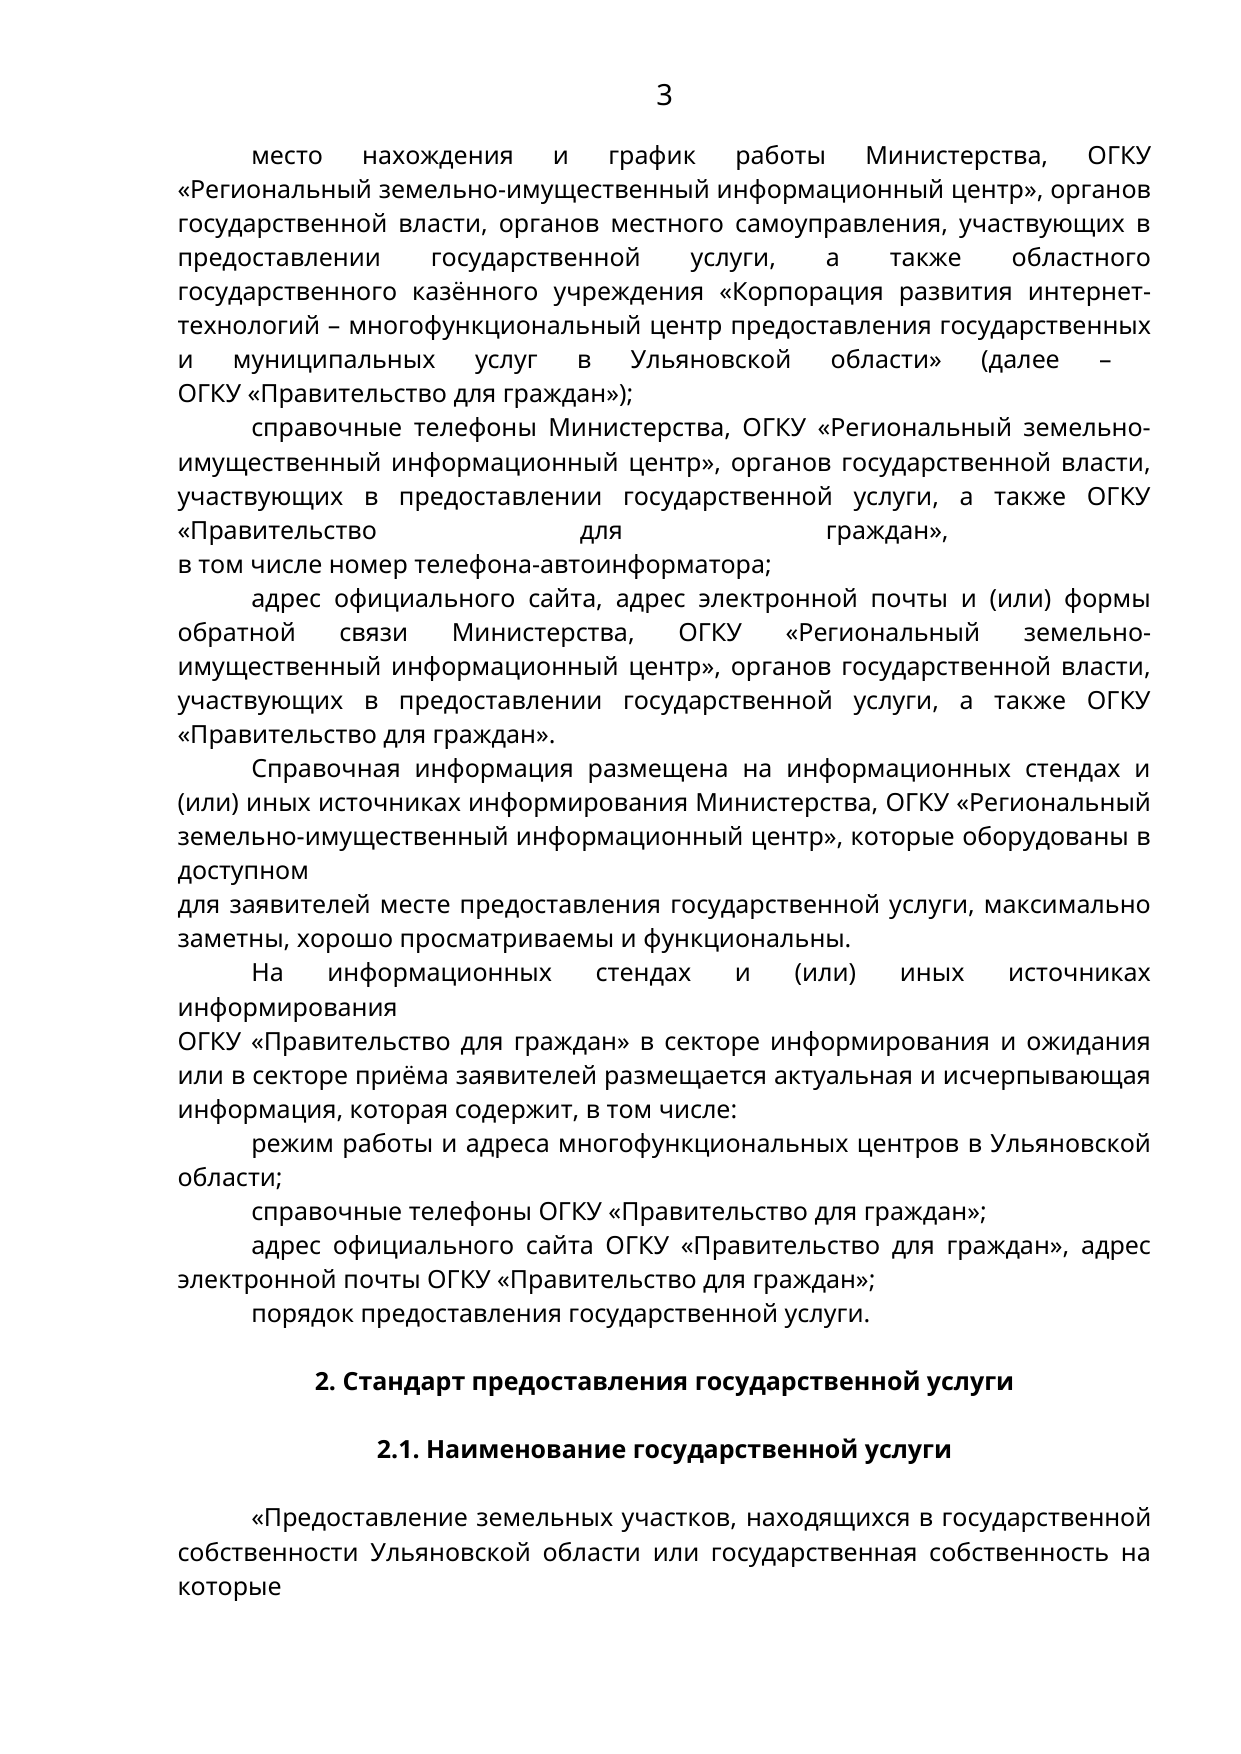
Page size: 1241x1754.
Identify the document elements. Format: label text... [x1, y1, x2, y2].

text 2.1. Наименование государственной услуги [177, 1432, 1152, 1466]
text адрес официального сайта, адрес электронной почты и (или) формы обратной связи Министерства, ОГКУ «Региональный земельно-имущественный информационный центр», органов государственной власти, участвующих в предоставлении государственной услуги, а также ОГКУ «Правительство для граждан». [177, 580, 1152, 751]
text На информационных стендах и (или) иных источниках информирования ОГКУ «Правительство для граждан» в секторе информирования и ожидания или в секторе приёма заявителей размещается актуальная и исчерпывающая информация, которая содержит, в том числе: [177, 955, 1152, 1125]
text адрес официального сайта ОГКУ «Правительство для граждан», адрес электронной почты ОГКУ «Правительство для граждан»; [177, 1228, 1152, 1296]
text справочные телефоны Министерства, ОГКУ «Региональный земельно-имущественный информационный центр», органов государственной власти, участвующих в предоставлении государственной услуги, а также ОГКУ «Правительство для граждан», в том числе номер телефона-автоинформатора; [177, 410, 1152, 580]
text 2. Стандарт предоставления государственной услуги [177, 1364, 1152, 1398]
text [177, 1500, 1152, 1602]
text справочные телефоны ОГКУ «Правительство для граждан»; [177, 1193, 1152, 1228]
text Справочная информация размещена на информационных стендах и (или) иных источниках информирования Министерства, ОГКУ «Региональный земельно-имущественный информационный центр», которые оборудованы в доступном для заявителей месте предоставления государственной услуги, максимально заметны, хорошо просматриваемы и функциональны. [177, 751, 1152, 955]
text режим работы и адреса многофункциональных центров в Ульяновской области; [177, 1125, 1152, 1193]
text место нахождения и график работы Министерства, ОГКУ «Региональный земельно-имущественный информационный центр», органов государственной власти, органов местного самоуправления, участвующих в предоставлении государственной услуги, а также областного государственного казённого учреждения «Корпорация развития интернет-технологий – многофункциональный центр предоставления государственных и муниципальных услуг в Ульяновской области» (далее – ОГКУ «Правительство для граждан»); [177, 138, 1152, 410]
text порядок предоставления государственной услуги. [177, 1296, 1152, 1330]
